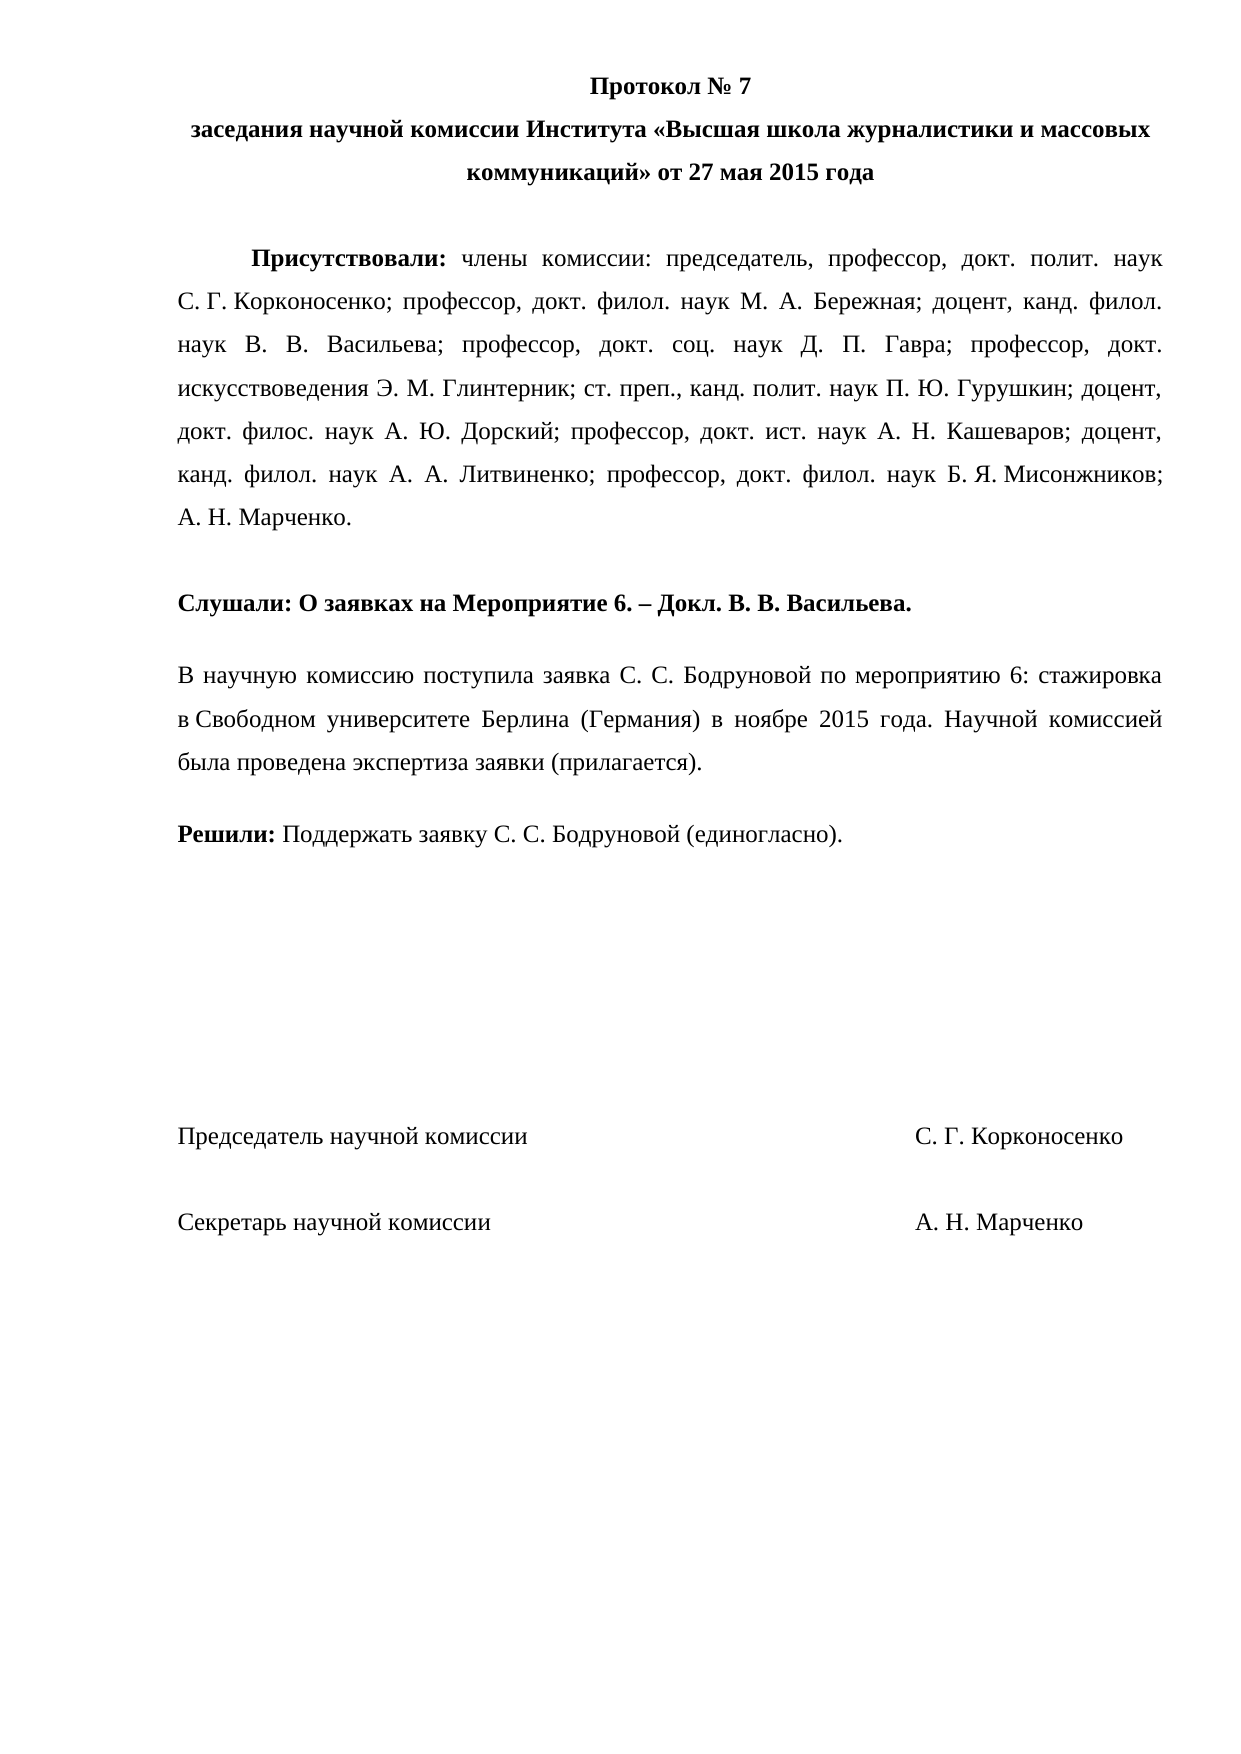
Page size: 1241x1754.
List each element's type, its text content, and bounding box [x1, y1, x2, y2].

text Протокол № 7 [177, 71, 1163, 99]
text Решили: Поддержать заявку С. С. Бодруновой (единогласно). [177, 819, 1163, 848]
text Присутствовали: члены комиссии: председатель, профессор, докт. полит. наук С. Г. Корконосенко; профессор, докт. филол. наук М. А. Бережная; доцент, канд. филол. наук В. В. Васильева; профессор, докт. соц. наук Д. П. Гавра; профессор, докт. искусствоведения Э. М. Глинтерник; ст. преп., канд. полит. наук П. Ю. Гурушкин; доцент, докт. филос. наук А. Ю. Дорский; профессор, докт. ист. наук А. Н. Кашеваров; доцент, канд. филол. наук А. А. Литвиненко; профессор, докт. филол. наук Б. Я. Мисонжников; А. Н. Марченко. [177, 243, 1163, 531]
text Секретарь научной комиссии А. Н. Марченко [177, 1207, 1163, 1236]
text Председатель научной комиссии С. Г. Корконосенко [177, 1121, 1163, 1150]
text Слушали: О заявках на Мероприятие 6. – Докл. В. В. Васильева. [177, 588, 1163, 617]
text заседания научной комиссии Института «Высшая школа журналистики и массовых коммуникаций» от 27 мая 2015 года [177, 114, 1163, 186]
text В научную комиссию поступила заявка С. С. Бодруновой по мероприятию 6: стажировка в Свободном университете Берлина (Германия) в ноябре 2015 года. Научной комиссией была проведена экспертиза заявки (прилагается). [177, 661, 1163, 776]
